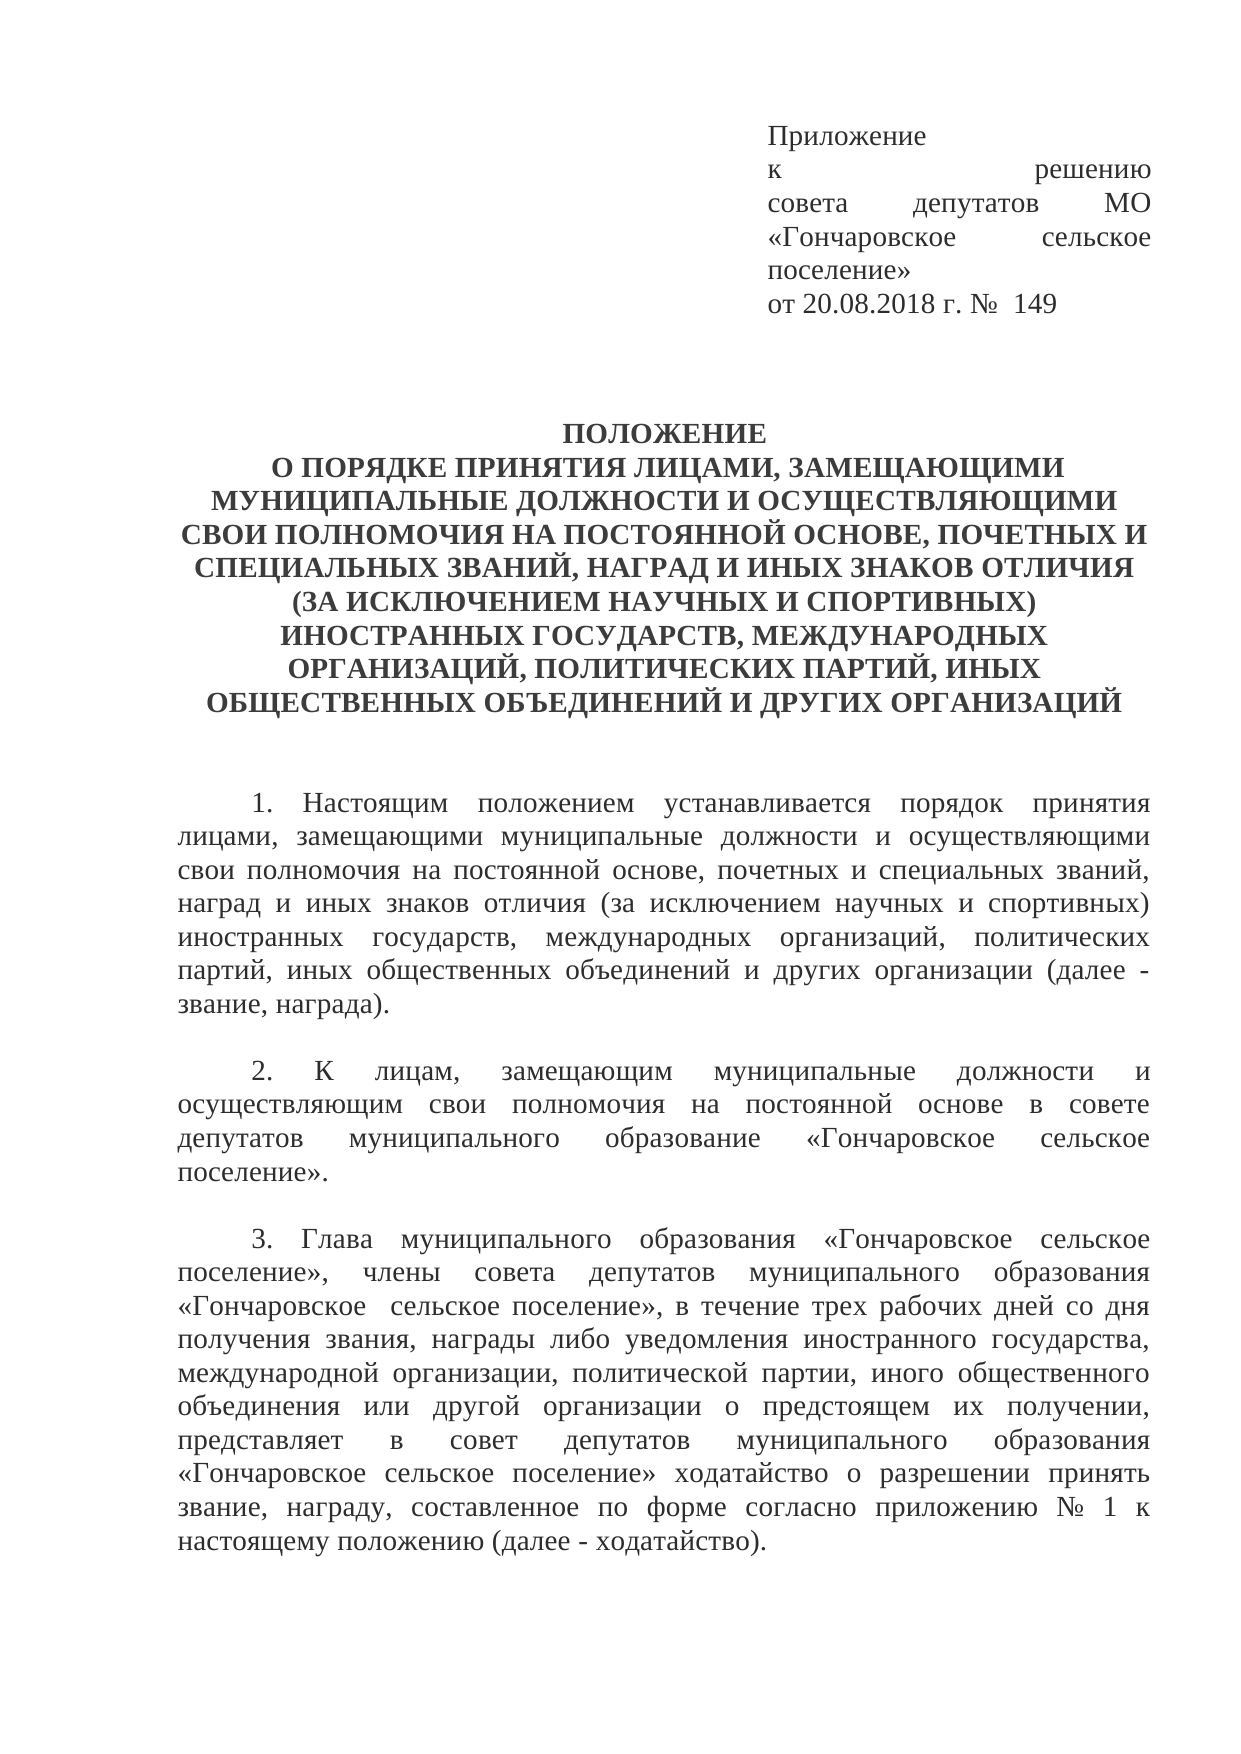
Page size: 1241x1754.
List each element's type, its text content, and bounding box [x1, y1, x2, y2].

text 3. Глава муниципального образования «Гончаровское сельское поселение», члены совета депутатов муниципального образования «Гончаровское сельское поселение», в течение трех рабочих дней со дня получения звания, награды либо уведомления иностранного государства, международной организации, политической партии, иного общественного объединения или другой организации о предстоящем их получении, представляет в совет депутатов муниципального образования «Гончаровское сельское поселение» ходатайство о разрешении принять звание, награду, составленное по форме согласно приложению № 1 к настоящему положению (далее - ходатайство). [177, 1221, 1152, 1556]
text ПОЛОЖЕНИЕ [177, 383, 1152, 450]
text О ПОРЯДКЕ ПРИНЯТИЯ ЛИЦАМИ, ЗАМЕЩАЮЩИМИ МУНИЦИПАЛЬНЫЕ ДОЛЖНОСТИ И ОСУЩЕСТВЛЯЮЩИМИ СВОИ ПОЛНОМОЧИЯ НА ПОСТОЯННОЙ ОСНОВЕ, ПОЧЕТНЫХ И СПЕЦИАЛЬНЫХ ЗВАНИЙ, НАГРАД И ИНЫХ ЗНАКОВ ОТЛИЧИЯ (ЗА ИСКЛЮЧЕНИЕМ НАУЧНЫХ И СПОРТИВНЫХ) ИНОСТРАННЫХ ГОСУДАРСТВ, МЕЖДУНАРОДНЫХ ОРГАНИЗАЦИЙ, ПОЛИТИЧЕСКИХ ПАРТИЙ, ИНЫХ ОБЩЕСТВЕННЫХ ОБЪЕДИНЕНИЙ И ДРУГИХ ОРГАНИЗАЦИЙ [177, 450, 1152, 718]
text 1. Настоящим положением устанавливается порядок принятия лицами, замещающими муниципальные должности и осуществляющими свои полномочия на постоянной основе, почетных и специальных званий, наград и иных знаков отличия (за исключением научных и спортивных) иностранных государств, международных организаций, политических партий, иных общественных объединений и других организации (далее - звание, награда). [177, 785, 1152, 1019]
text 2. К лицам, замещающим муниципальные должности и осуществляющим свои полномочия на постоянной основе в совете депутатов муниципального образование «Гончаровское сельское поселение». [177, 1053, 1152, 1187]
text Приложение к решению совета депутатов МО «Гончаровское сельское поселение» от 20.08.2018 г. № 149 [767, 118, 1152, 319]
